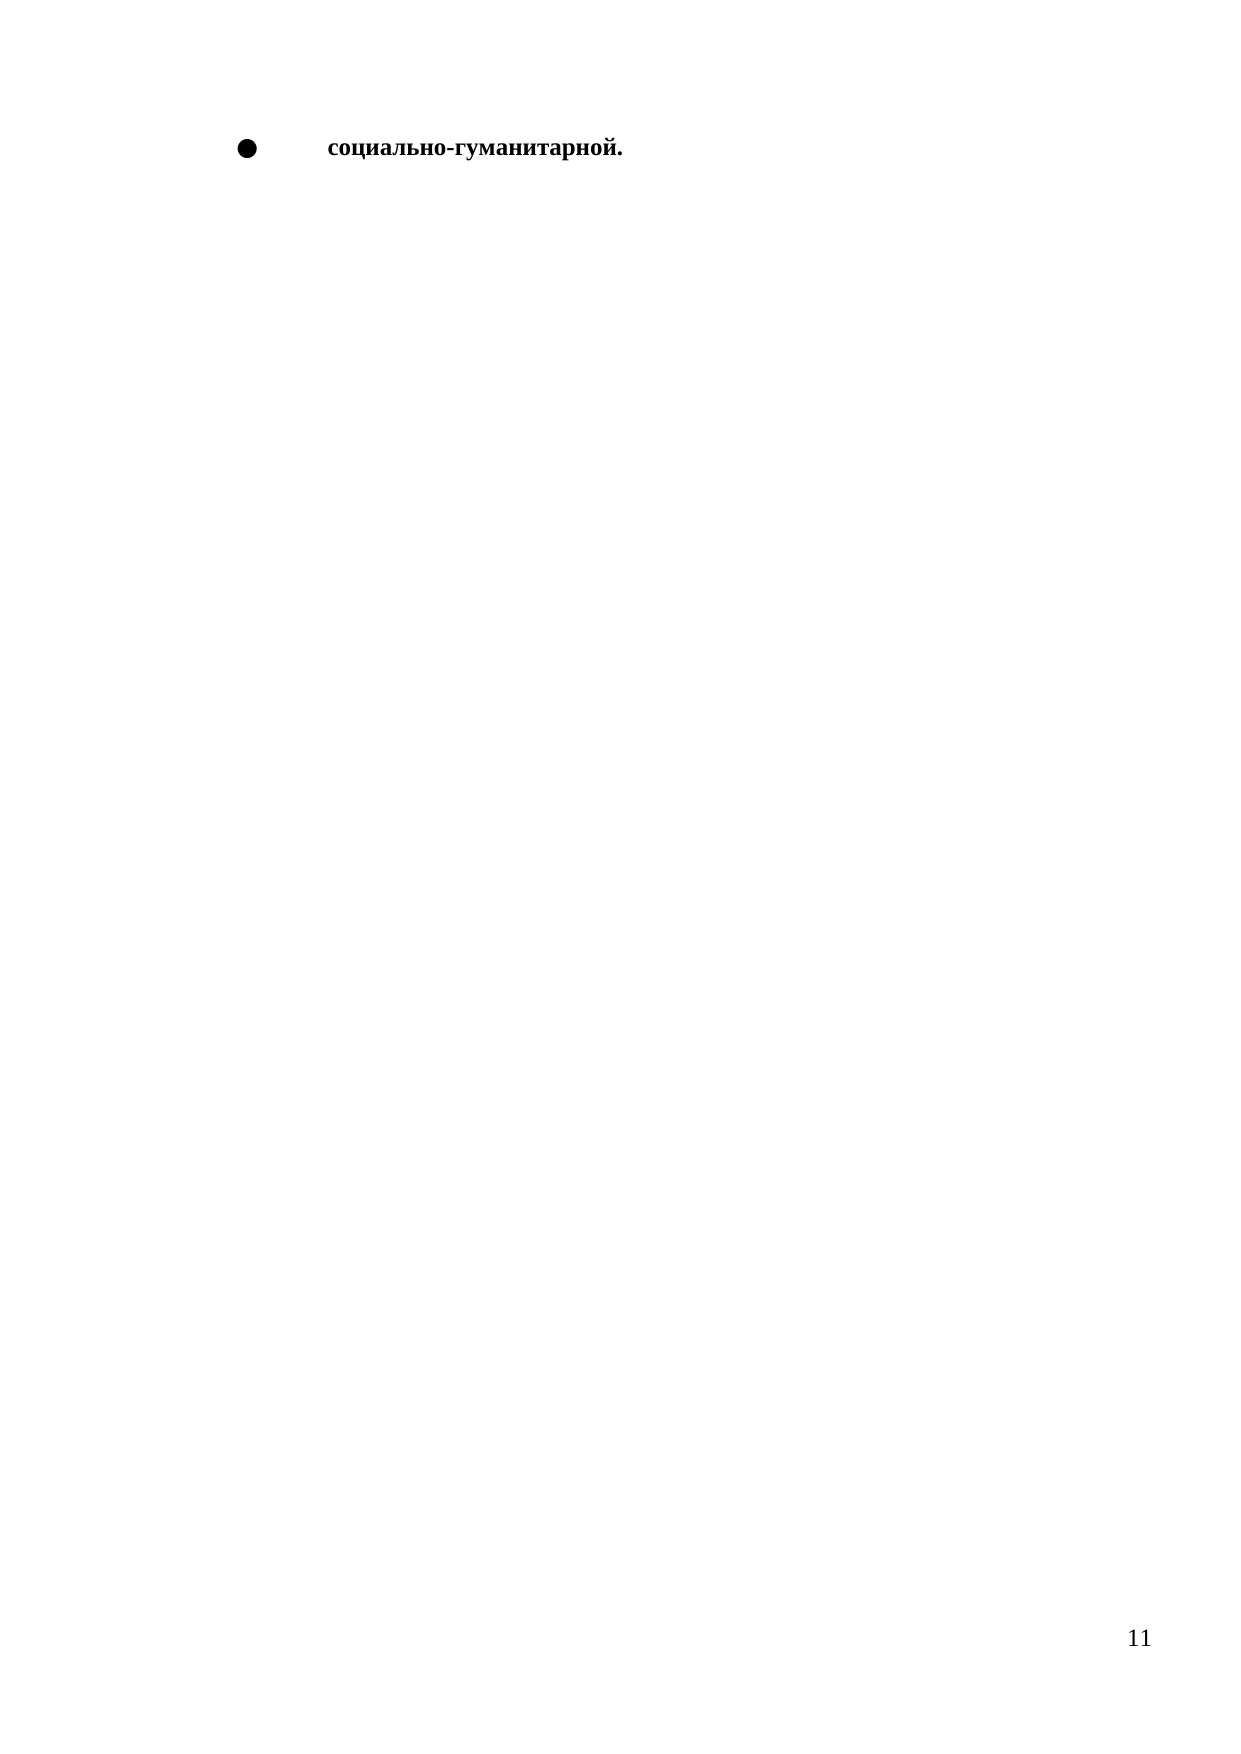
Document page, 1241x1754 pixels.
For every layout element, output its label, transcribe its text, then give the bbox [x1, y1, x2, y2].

list социально-гуманитарной. [177, 118, 1152, 169]
